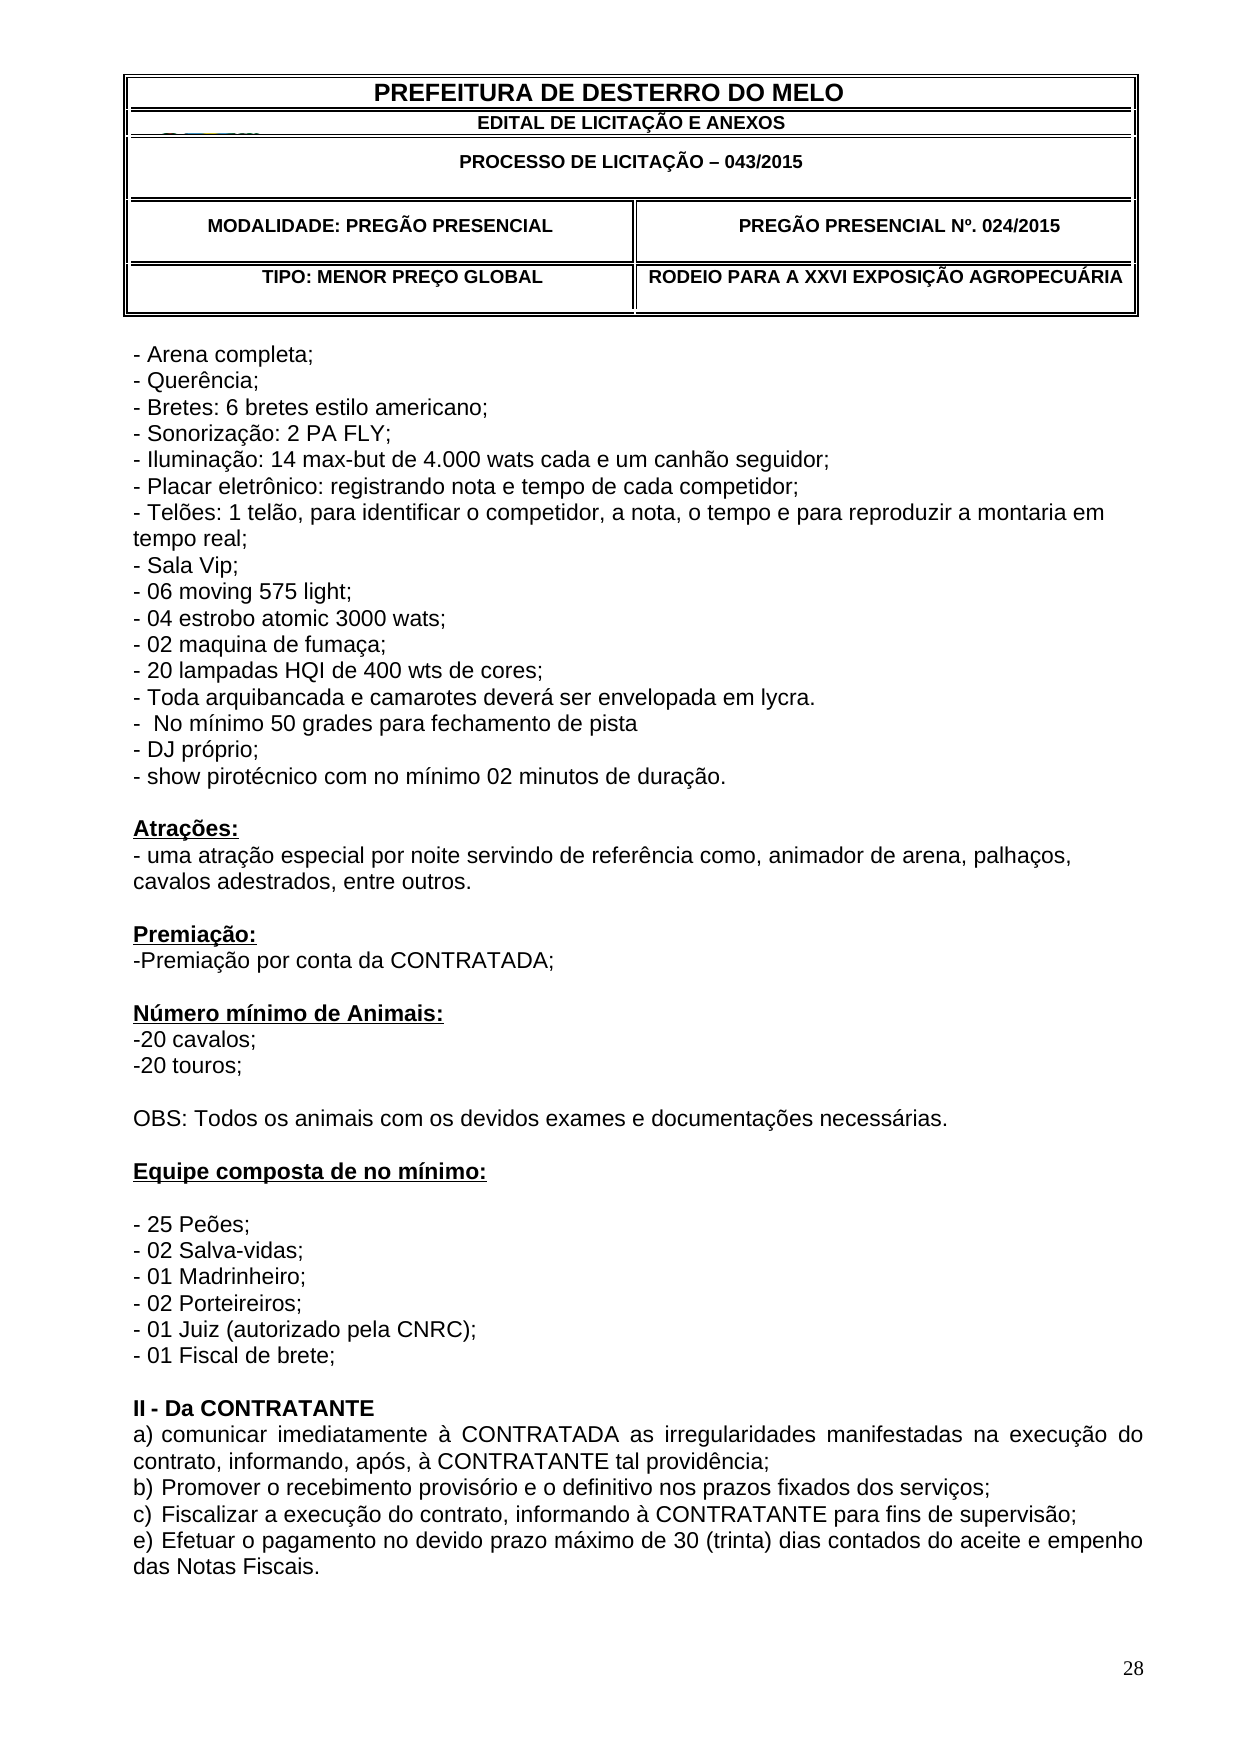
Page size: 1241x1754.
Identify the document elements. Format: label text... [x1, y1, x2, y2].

text - 02 maquina de fumaça; [133, 631, 1148, 657]
text - 25 Peões; [133, 1211, 1148, 1237]
text Equipe composta de no mínimo: [133, 1158, 1148, 1184]
text Número mínimo de Animais: [133, 1000, 1148, 1026]
text - 01 Juiz (autorizado pela CNRC); [133, 1316, 1148, 1342]
text - 01 Madrinheiro; [133, 1263, 1148, 1290]
text - 02 Porteireiros; [133, 1290, 1148, 1316]
text OBS: Todos os animais com os devidos exames e documentações necessárias. [133, 1105, 1148, 1132]
text - Telões: 1 telão, para identificar o competidor, a nota, o tempo e para reproduzir a montaria em tempo real; [133, 499, 1148, 552]
text -Premiação por conta da CONTRATADA; [133, 947, 1148, 973]
text - Toda arquibancada e camarotes deverá ser envelopada em lycra. [133, 683, 1148, 710]
text - show pirotécnico com no mínimo 02 minutos de duração. [133, 763, 1148, 789]
text - 02 Salva-vidas; [133, 1237, 1148, 1263]
text - Querência; [133, 367, 1148, 394]
text - Iluminação: 14 max-but de 4.000 wats cada e um canhão seguidor; [133, 446, 1148, 473]
text Premiação: [133, 921, 1148, 947]
text - Arena completa; [133, 341, 1148, 367]
text a) comunicar imediatamente à CONTRATADA as irregularidades manifestadas na execução do contrato, informando, após, à CONTRATANTE tal providência; [133, 1421, 1144, 1474]
text c) Fiscalizar a execução do contrato, informando à CONTRATANTE para fins de supervisão; [133, 1501, 1144, 1527]
text - No mínimo 50 grades para fechamento de pista [133, 710, 1148, 736]
text Atrações: [133, 815, 1148, 842]
text e) Efetuar o pagamento no devido prazo máximo de 30 (trinta) dias contados do aceite e empenho das Notas Fiscais. [133, 1527, 1144, 1579]
text - Sala Vip; [133, 552, 1148, 578]
text b) Promover o recebimento provisório e o definitivo nos prazos fixados dos serviços; [133, 1474, 1144, 1501]
text - Bretes: 6 bretes estilo americano; [133, 394, 1148, 420]
text II - Da CONTRATANTE [133, 1395, 1144, 1421]
text -20 touros; [133, 1052, 1148, 1079]
text - 20 lampadas HQI de 400 wts de cores; [133, 657, 1148, 683]
text - Sonorização: 2 PA FLY; [133, 420, 1148, 446]
text - 04 estrobo atomic 3000 wats; [133, 604, 1148, 631]
text - Placar eletrônico: registrando nota e tempo de cada competidor; [133, 473, 1148, 499]
text - uma atração especial por noite servindo de referência como, animador de arena, palhaços, cavalos adestrados, entre outros. [133, 842, 1148, 894]
text - 06 moving 575 light; [133, 578, 1148, 604]
text - 01 Fiscal de brete; [133, 1342, 1148, 1369]
text -20 cavalos; [133, 1026, 1148, 1052]
text - DJ próprio; [133, 736, 1148, 763]
